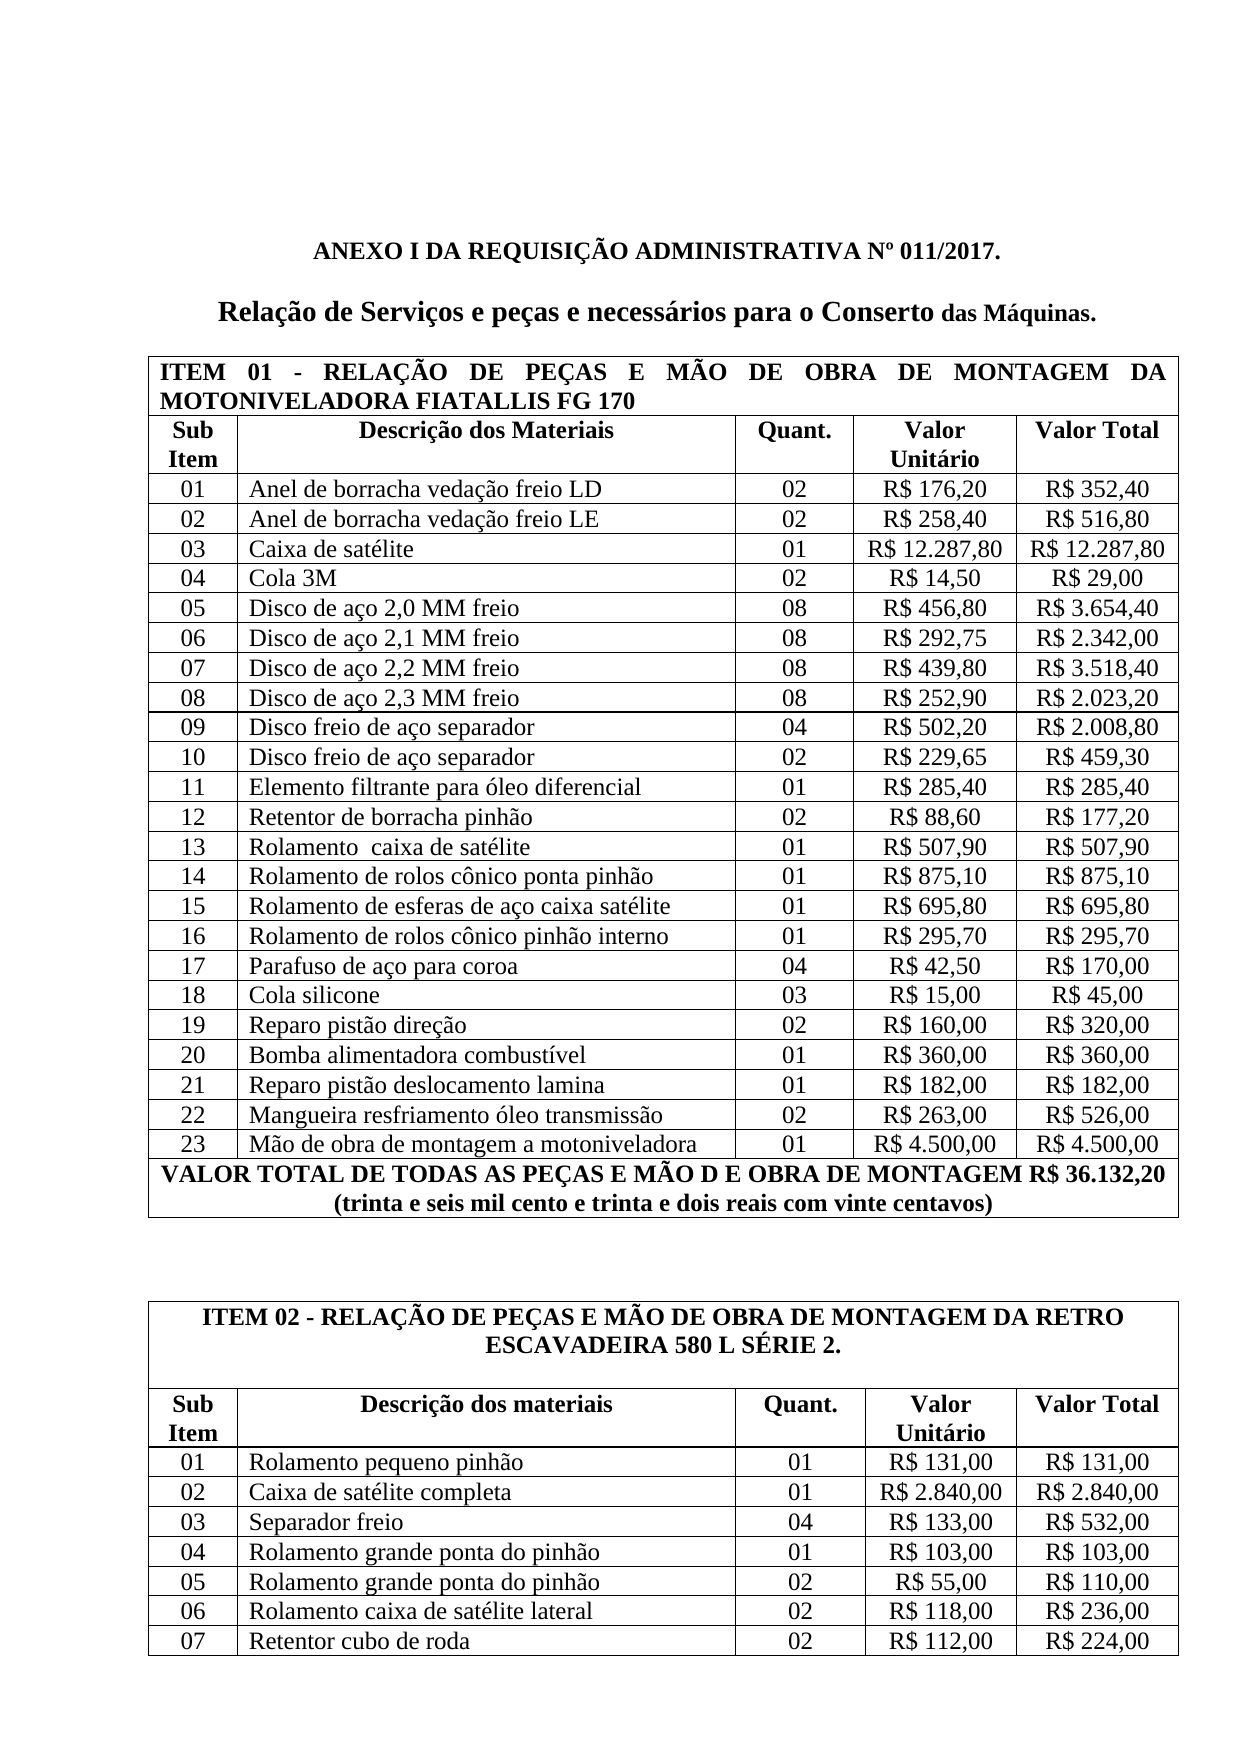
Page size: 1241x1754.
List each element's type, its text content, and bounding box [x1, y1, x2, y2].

table_cell R$ 170,00 [1017, 951, 1178, 979]
table_cell R$ 160,00 [854, 1010, 1016, 1039]
table_cell R$ 695,80 [854, 891, 1016, 920]
table_cell R$ 88,60 [854, 802, 1016, 831]
text ANEXO I DA REQUISIÇÃO ADMINISTRATIVA Nº 011/2017. [159, 236, 1154, 265]
table_cell Valor Total [1017, 1389, 1178, 1446]
table_cell R$ 236,00 [1017, 1596, 1178, 1625]
table_cell R$ 176,20 [854, 474, 1016, 503]
table_cell Valor Unitário [854, 416, 1016, 473]
table_cell 08 [736, 593, 853, 622]
table_cell 01 [736, 1448, 865, 1476]
table_cell Caixa de satélite completa [238, 1477, 735, 1506]
table_cell 01 [736, 1477, 865, 1506]
table_cell Rolamento grande ponta do pinhão [238, 1567, 735, 1595]
table_cell 02 [149, 1477, 237, 1506]
table_cell R$ 112,00 [866, 1626, 1016, 1655]
table_cell 02 [736, 1010, 853, 1039]
table_cell R$ 456,80 [854, 593, 1016, 622]
table_cell 01 [736, 1537, 865, 1566]
table_cell 01 [736, 1130, 853, 1158]
table_cell 15 [149, 891, 237, 920]
table_cell Cola silicone [238, 981, 735, 1009]
table_cell Reparo pistão direção [238, 1010, 735, 1039]
table_cell R$ 507,90 [1017, 832, 1178, 860]
table_cell 01 [736, 861, 853, 890]
table_cell 06 [149, 1596, 237, 1625]
table_cell 02 [736, 1100, 853, 1128]
table_cell R$ 285,40 [854, 772, 1016, 801]
table_cell 17 [149, 951, 237, 979]
table_cell Rolamento grande ponta do pinhão [238, 1537, 735, 1566]
table_cell Anel de borracha vedação freio LE [238, 504, 735, 533]
table_cell R$ 4.500,00 [1017, 1130, 1178, 1158]
table_cell 10 [149, 742, 237, 771]
table_cell Mangueira resfriamento óleo transmissão [238, 1100, 735, 1128]
table_cell R$ 507,90 [854, 832, 1016, 860]
table_cell 02 [736, 1596, 865, 1625]
table_cell Reparo pistão deslocamento lamina [238, 1070, 735, 1099]
table_cell Mão de obra de montagem a motoniveladora [238, 1130, 735, 1158]
table_cell 14 [149, 861, 237, 890]
table_cell Disco freio de aço separador [238, 742, 735, 771]
table_cell R$ 3.518,40 [1017, 653, 1178, 682]
table_cell 19 [149, 1010, 237, 1039]
table_cell R$ 439,80 [854, 653, 1016, 682]
table_cell R$ 2.840,00 [1017, 1477, 1178, 1506]
table_cell 01 [736, 891, 853, 920]
table_cell R$ 45,00 [1017, 981, 1178, 1009]
table_cell Separador freio [238, 1507, 735, 1536]
table_cell 02 [736, 1567, 865, 1595]
table_cell 06 [149, 623, 237, 652]
table_cell Elemento filtrante para óleo diferencial [238, 772, 735, 801]
table_cell 01 [736, 1040, 853, 1069]
table_cell Rolamento de rolos cônico pinhão interno [238, 921, 735, 950]
table_cell Retentor de borracha pinhão [238, 802, 735, 831]
table_cell R$ 14,50 [854, 564, 1016, 592]
table_cell 08 [736, 683, 853, 711]
table_cell Rolamento de rolos cônico ponta pinhão [238, 861, 735, 890]
table_cell 12 [149, 802, 237, 831]
table_cell R$ 29,00 [1017, 564, 1178, 592]
table_cell 04 [736, 713, 853, 741]
table_cell R$ 459,30 [1017, 742, 1178, 771]
table_cell Disco de aço 2,2 MM freio [238, 653, 735, 682]
table_cell R$ 2.840,00 [866, 1477, 1016, 1506]
table_cell Sub Item [149, 1389, 237, 1446]
table_cell 03 [736, 981, 853, 1009]
table_cell Cola 3M [238, 564, 735, 592]
table_cell 01 [736, 534, 853, 562]
table_cell R$ 224,00 [1017, 1626, 1178, 1655]
table_cell Descrição dos Materiais [238, 416, 735, 473]
table_cell Quant. [736, 416, 853, 473]
table_cell R$ 295,70 [854, 921, 1016, 950]
table_cell 01 [736, 1070, 853, 1099]
table_cell R$ 320,00 [1017, 1010, 1178, 1039]
table_cell R$ 360,00 [1017, 1040, 1178, 1069]
table_cell 04 [149, 564, 237, 592]
table_header ITEM 02 - RELAÇÃO DE PEÇAS E MÃO DE OBRA DE MONTAGEM DA RETRO ESCAVADEIRA 580 L SÉRIE 2. [149, 1302, 1178, 1388]
table_cell 13 [149, 832, 237, 860]
table_cell R$ 182,00 [854, 1070, 1016, 1099]
table_cell 01 [736, 921, 853, 950]
table_cell Rolamento de esferas de aço caixa satélite [238, 891, 735, 920]
table_cell 01 [149, 1448, 237, 1476]
table_cell R$ 133,00 [866, 1507, 1016, 1536]
table_cell 04 [736, 1507, 865, 1536]
table_cell 08 [736, 623, 853, 652]
table_cell 07 [149, 1626, 237, 1655]
table_cell R$ 516,80 [1017, 504, 1178, 533]
table_cell 03 [149, 534, 237, 562]
table_cell Descrição dos materiais [238, 1389, 735, 1446]
table_cell R$ 875,10 [854, 861, 1016, 890]
table_cell R$ 12.287,80 [1017, 534, 1178, 562]
table_cell 04 [736, 951, 853, 979]
table_cell 05 [149, 593, 237, 622]
table_cell R$ 103,00 [1017, 1537, 1178, 1566]
table_cell R$ 2.342,00 [1017, 623, 1178, 652]
table_cell 02 [736, 742, 853, 771]
table_cell 21 [149, 1070, 237, 1099]
table_cell 20 [149, 1040, 237, 1069]
table_cell R$ 258,40 [854, 504, 1016, 533]
table_cell 18 [149, 981, 237, 1009]
table_cell R$ 12.287,80 [854, 534, 1016, 562]
table_cell 04 [149, 1537, 237, 1566]
table_cell 23 [149, 1130, 237, 1158]
table_cell Rolamento caixa de satélite lateral [238, 1596, 735, 1625]
table_cell 16 [149, 921, 237, 950]
table_cell R$ 42,50 [854, 951, 1016, 979]
text Relação de Serviços e peças e necessários para o Conserto das Máquinas. [159, 294, 1154, 327]
table_cell Bomba alimentadora combustível [238, 1040, 735, 1069]
table_cell 08 [149, 683, 237, 711]
table_cell Disco de aço 2,0 MM freio [238, 593, 735, 622]
table_cell R$ 131,00 [866, 1448, 1016, 1476]
table_cell Disco de aço 2,1 MM freio [238, 623, 735, 652]
table_cell 02 [736, 564, 853, 592]
table_cell R$ 295,70 [1017, 921, 1178, 950]
table_cell 02 [736, 474, 853, 503]
table_cell R$ 110,00 [1017, 1567, 1178, 1595]
table_cell R$ 15,00 [854, 981, 1016, 1009]
table_cell R$ 526,00 [1017, 1100, 1178, 1128]
table_cell Quant. [736, 1389, 865, 1446]
table_cell Disco de aço 2,3 MM freio [238, 683, 735, 711]
table_cell Rolamento caixa de satélite [238, 832, 735, 860]
table_header ITEM 01 - RELAÇÃO DE PEÇAS E MÃO DE OBRA DE MONTAGEM DA MOTONIVELADORA FIATALLIS FG 170 [149, 357, 1178, 414]
table_cell 03 [149, 1507, 237, 1536]
table_cell R$ 55,00 [866, 1567, 1016, 1595]
table_cell 01 [736, 772, 853, 801]
table_cell R$ 4.500,00 [854, 1130, 1016, 1158]
table_cell R$ 182,00 [1017, 1070, 1178, 1099]
table_cell Valor Total [1017, 416, 1178, 473]
table_cell Retentor cubo de roda [238, 1626, 735, 1655]
table_cell R$ 131,00 [1017, 1448, 1178, 1476]
table_cell R$ 252,90 [854, 683, 1016, 711]
table_cell 09 [149, 713, 237, 741]
table_cell 01 [736, 832, 853, 860]
table_cell VALOR TOTAL DE TODAS AS PEÇAS E MÃO D E OBRA DE MONTAGEM R$ 36.132,20 (trinta e seis mil cento e trinta e dois reais com vinte centavos) [149, 1159, 1178, 1217]
table_cell 01 [149, 474, 237, 503]
table_cell Sub Item [149, 416, 237, 473]
table_cell R$ 695,80 [1017, 891, 1178, 920]
table_cell Disco freio de aço separador [238, 713, 735, 741]
table_cell R$ 103,00 [866, 1537, 1016, 1566]
table_cell 08 [736, 653, 853, 682]
table_cell R$ 118,00 [866, 1596, 1016, 1625]
table_cell R$ 263,00 [854, 1100, 1016, 1128]
table_cell R$ 2.008,80 [1017, 713, 1178, 741]
table_cell 05 [149, 1567, 237, 1595]
table_cell R$ 360,00 [854, 1040, 1016, 1069]
table_cell R$ 3.654,40 [1017, 593, 1178, 622]
table_cell Valor Unitário [866, 1389, 1016, 1446]
table_cell 22 [149, 1100, 237, 1128]
table_cell 02 [736, 802, 853, 831]
table_cell 07 [149, 653, 237, 682]
table_cell R$ 502,20 [854, 713, 1016, 741]
table_cell R$ 2.023,20 [1017, 683, 1178, 711]
table_cell Rolamento pequeno pinhão [238, 1448, 735, 1476]
table_cell R$ 875,10 [1017, 861, 1178, 890]
table_cell 02 [736, 504, 853, 533]
table_cell Caixa de satélite [238, 534, 735, 562]
table_cell R$ 352,40 [1017, 474, 1178, 503]
table_cell Parafuso de aço para coroa [238, 951, 735, 979]
table_cell 02 [736, 1626, 865, 1655]
table_cell 11 [149, 772, 237, 801]
table_cell R$ 285,40 [1017, 772, 1178, 801]
table_cell R$ 177,20 [1017, 802, 1178, 831]
table_cell R$ 292,75 [854, 623, 1016, 652]
table_cell R$ 229,65 [854, 742, 1016, 771]
table_cell R$ 532,00 [1017, 1507, 1178, 1536]
table_cell Anel de borracha vedação freio LD [238, 474, 735, 503]
table_cell 02 [149, 504, 237, 533]
